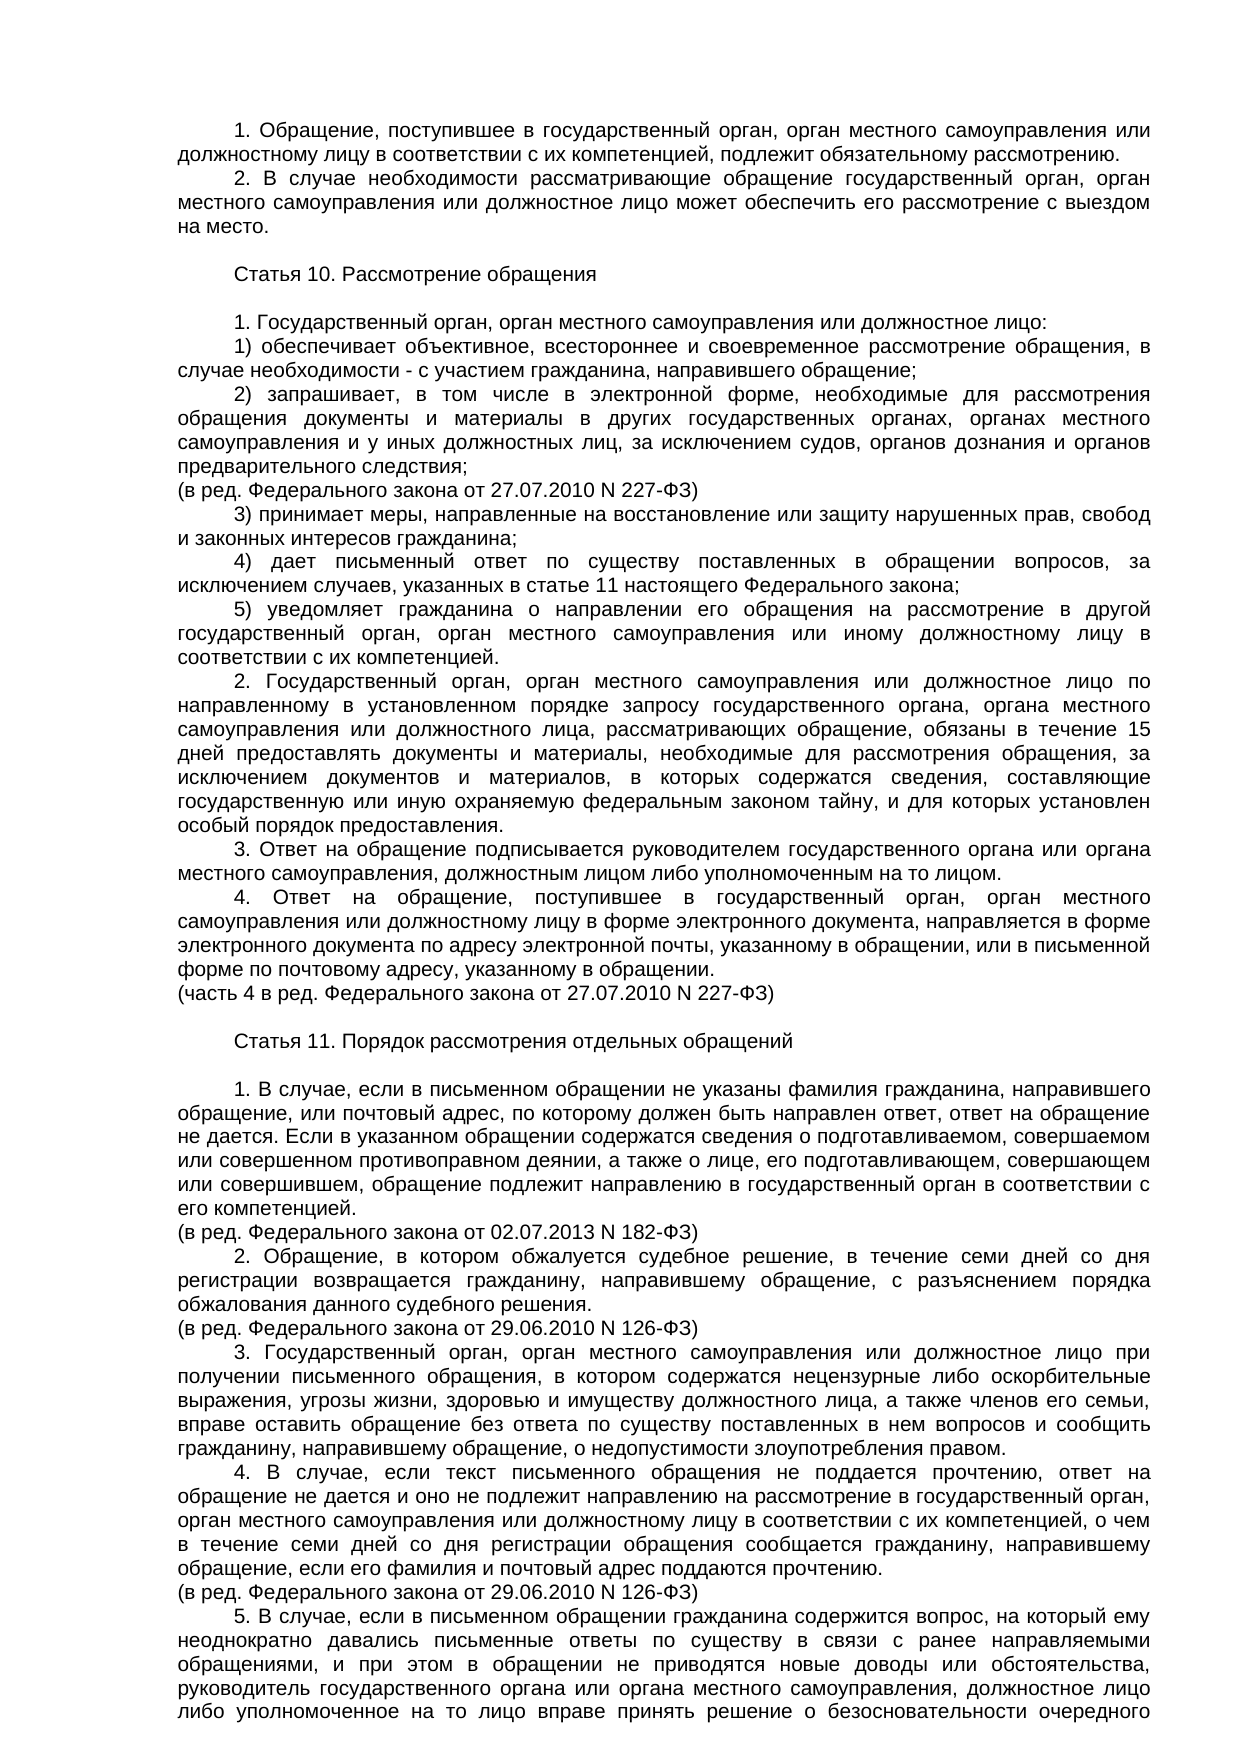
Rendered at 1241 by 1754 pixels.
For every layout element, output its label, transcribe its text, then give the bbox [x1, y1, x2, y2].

text 4) дает письменный ответ по существу поставленных в обращении вопросов, за исключением случаев, указанных в статье 11 настоящего Федерального закона; [177, 549, 1152, 597]
text 1. Обращение, поступившее в государственный орган, орган местного самоуправления или должностному лицу в соответствии с их компетенцией, подлежит обязательному рассмотрению. [177, 118, 1152, 166]
text (в ред. Федерального закона от 29.06.2010 N 126-ФЗ) [177, 1316, 1152, 1340]
text 3. Государственный орган, орган местного самоуправления или должностное лицо при получении письменного обращения, в котором содержатся нецензурные либо оскорбительные выражения, угрозы жизни, здоровью и имуществу должностного лица, а также членов его семьи, вправе оставить обращение без ответа по существу поставленных в нем вопросов и сообщить гражданину, направившему обращение, о недопустимости злоупотребления правом. [177, 1340, 1152, 1460]
text 2. Обращение, в котором обжалуется судебное решение, в течение семи дней со дня регистрации возвращается гражданину, направившему обращение, с разъяснением порядка обжалования данного судебного решения. [177, 1244, 1152, 1316]
text (часть 4 в ред. Федерального закона от 27.07.2010 N 227-ФЗ) [177, 981, 1152, 1004]
text 4. Ответ на обращение, поступившее в государственный орган, орган местного самоуправления или должностному лицу в форме электронного документа, направляется в форме электронного документа по адресу электронной почты, указанному в обращении, или в письменной форме по почтовому адресу, указанному в обращении. [177, 885, 1152, 981]
text (в ред. Федерального закона от 02.07.2013 N 182-ФЗ) [177, 1220, 1152, 1244]
text 3) принимает меры, направленные на восстановление или защиту нарушенных прав, свобод и законных интересов гражданина; [177, 501, 1152, 549]
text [177, 1603, 1152, 1723]
text 2. В случае необходимости рассматривающие обращение государственный орган, орган местного самоуправления или должностное лицо может обеспечить его рассмотрение с выездом на место. [177, 166, 1152, 238]
text 2. Государственный орган, орган местного самоуправления или должностное лицо по направленному в установленном порядке запросу государственного органа, органа местного самоуправления или должностного лица, рассматривающих обращение, обязаны в течение 15 дней предоставлять документы и материалы, необходимые для рассмотрения обращения, за исключением документов и материалов, в которых содержатся сведения, составляющие государственную или иную охраняемую федеральным законом тайну, и для которых установлен особый порядок предоставления. [177, 669, 1152, 837]
text (в ред. Федерального закона от 29.06.2010 N 126-ФЗ) [177, 1579, 1152, 1603]
text 1) обеспечивает объективное, всестороннее и своевременное рассмотрение обращения, в случае необходимости - с участием гражданина, направившего обращение; [177, 334, 1152, 382]
text (в ред. Федерального закона от 27.07.2010 N 227-ФЗ) [177, 477, 1152, 501]
text 1. Государственный орган, орган местного самоуправления или должностное лицо: [177, 310, 1152, 334]
text 1. В случае, если в письменном обращении не указаны фамилия гражданина, направившего обращение, или почтовый адрес, по которому должен быть направлен ответ, ответ на обращение не дается. Если в указанном обращении содержатся сведения о подготавливаемом, совершаемом или совершенном противоправном деянии, а также о лице, его подготавливающем, совершающем или совершившем, обращение подлежит направлению в государственный орган в соответствии с его компетенцией. [177, 1076, 1152, 1220]
text 5) уведомляет гражданина о направлении его обращения на рассмотрение в другой государственный орган, орган местного самоуправления или иному должностному лицу в соответствии с их компетенцией. [177, 597, 1152, 669]
text Статья 10. Рассмотрение обращения [177, 262, 1152, 286]
text 3. Ответ на обращение подписывается руководителем государственного органа или органа местного самоуправления, должностным лицом либо уполномоченным на то лицом. [177, 837, 1152, 885]
text 4. В случае, если текст письменного обращения не поддается прочтению, ответ на обращение не дается и оно не подлежит направлению на рассмотрение в государственный орган, орган местного самоуправления или должностному лицу в соответствии с их компетенцией, о чем в течение семи дней со дня регистрации обращения сообщается гражданину, направившему обращение, если его фамилия и почтовый адрес поддаются прочтению. [177, 1460, 1152, 1579]
text Статья 11. Порядок рассмотрения отдельных обращений [177, 1028, 1152, 1052]
text 2) запрашивает, в том числе в электронной форме, необходимые для рассмотрения обращения документы и материалы в других государственных органах, органах местного самоуправления и у иных должностных лиц, за исключением судов, органов дознания и органов предварительного следствия; [177, 382, 1152, 477]
